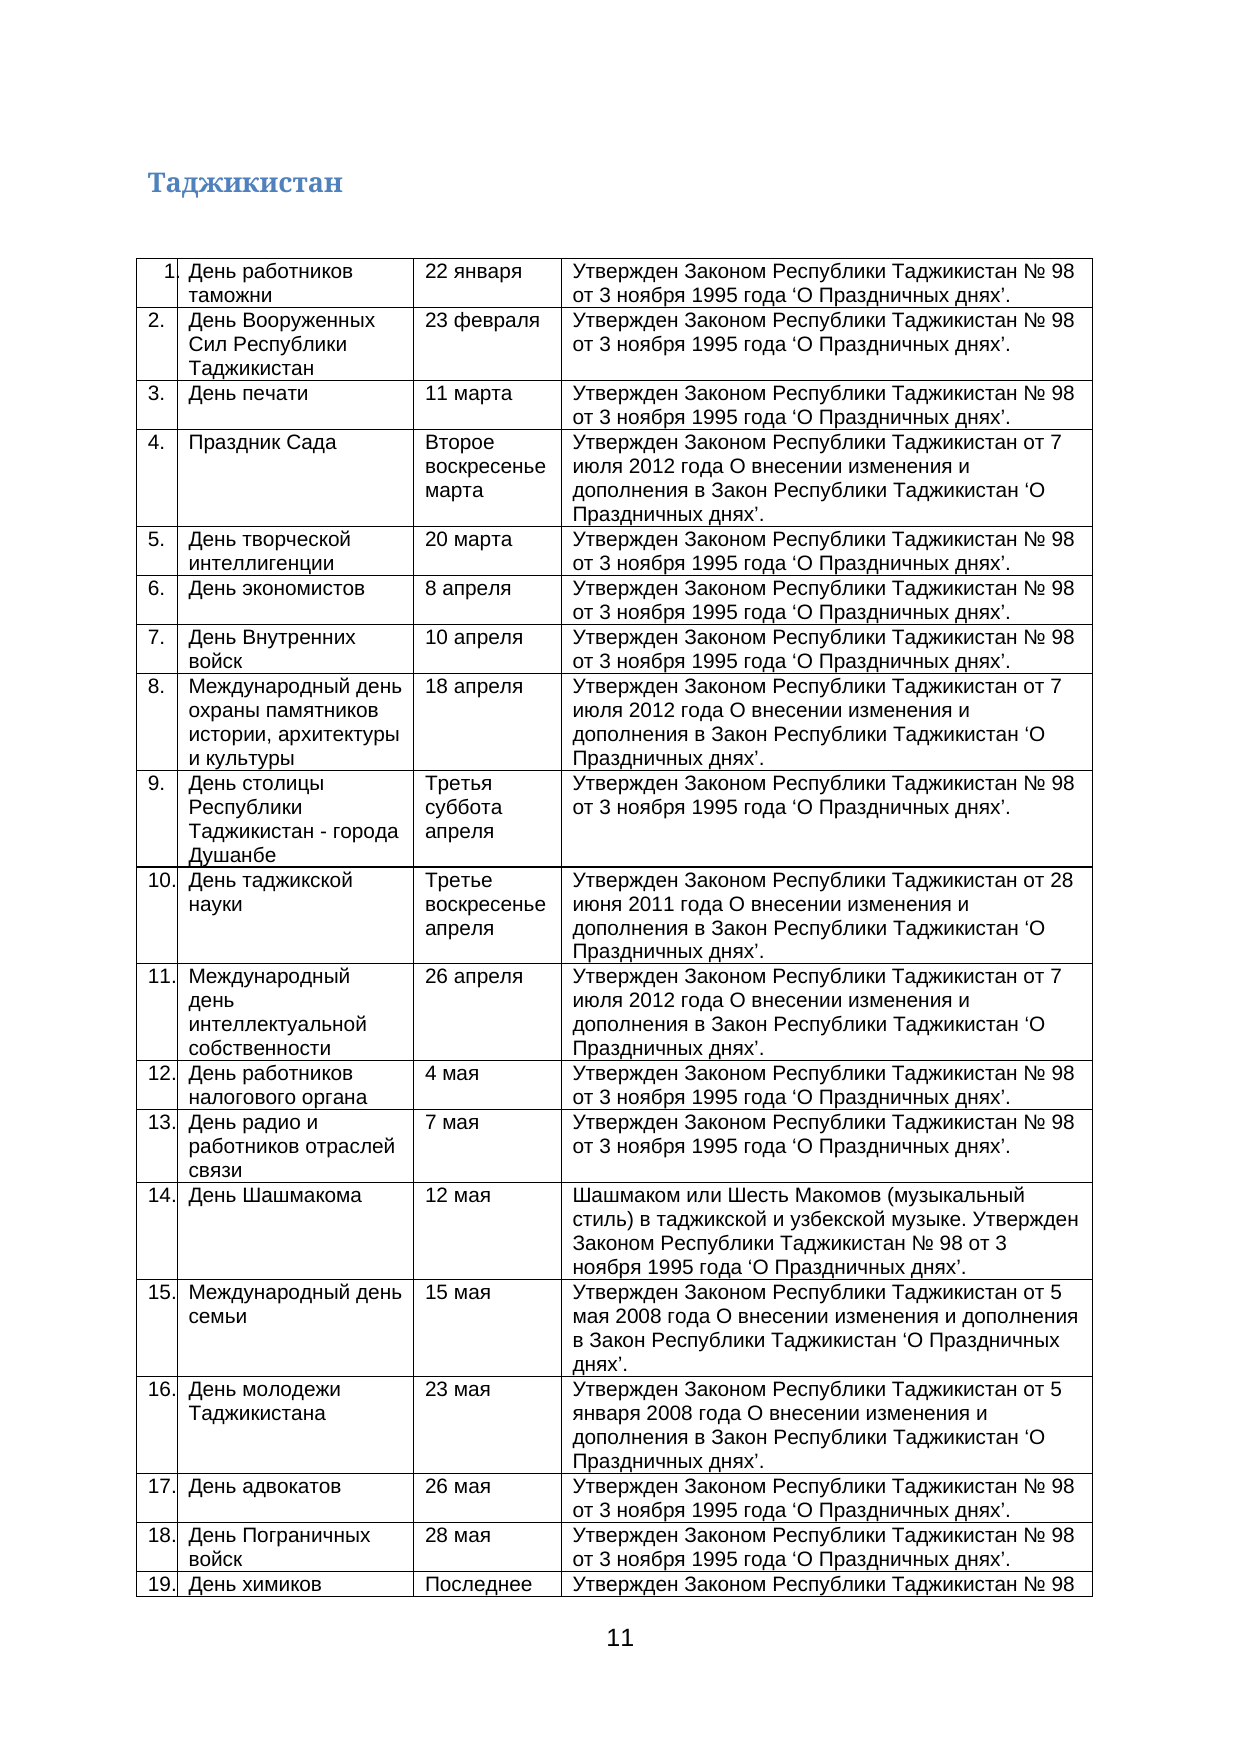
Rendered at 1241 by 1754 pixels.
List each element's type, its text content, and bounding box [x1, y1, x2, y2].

table_cell 23 февраля [414, 308, 561, 380]
table_cell 8 апреля [414, 576, 561, 624]
table_cell 26 апреля [414, 964, 561, 1060]
table_cell 7 мая [414, 1110, 561, 1182]
table_cell Утвержден Законом Республики Таджикистан № 98 от 3 ноября 1995 года ‘О Праздничных днях’. [562, 1474, 1092, 1522]
table_cell [137, 674, 177, 769]
subtitle Таджикистан [148, 168, 1093, 199]
table_cell [137, 381, 177, 429]
table_cell Утвержден Законом Республики Таджикистан № 98 от 3 ноября 1995 года ‘О Праздничных днях’. [562, 381, 1092, 429]
table_cell Утвержден Законом Республики Таджикистан № 98 от 3 ноября 1995 года ‘О Праздничных днях’. [562, 1110, 1092, 1182]
table_cell День молодежи Таджикистана [178, 1377, 413, 1473]
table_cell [562, 1523, 1092, 1571]
table_cell [137, 1061, 177, 1109]
table_cell [137, 527, 177, 575]
table_cell Международный день интеллектуальной собственности [178, 964, 413, 1060]
table_cell Утвержден Законом Республики Таджикистан от 7 июля 2012 года О внесении изменения и дополнения в Закон Республики Таджикистан ‘О Праздничных днях’. [562, 964, 1092, 1060]
table_cell Утвержден Законом Республики Таджикистан № 98 от 3 ноября 1995 года ‘О Праздничных днях’. [562, 625, 1092, 673]
table_cell [137, 1572, 177, 1596]
table_cell [137, 576, 177, 624]
table_cell 15 мая [414, 1280, 561, 1376]
table_cell [137, 308, 177, 380]
table_cell Утвержден Законом Республики Таджикистан от 7 июля 2012 года О внесении изменения и дополнения в Закон Республики Таджикистан ‘О Праздничных днях’. [562, 430, 1092, 526]
table_cell 28 мая [414, 1523, 561, 1571]
table_cell [137, 771, 177, 866]
table_cell Утвержден Законом Республики Таджикистан № 98 от 3 ноября 1995 года ‘О Праздничных днях’. [562, 1061, 1092, 1109]
table_cell День столицы Республики Таджикистан - города Душанбе [178, 771, 413, 866]
table_cell [137, 625, 177, 673]
table_cell Третье воскресенье апреля [414, 868, 561, 963]
table_cell Утвержден Законом Республики Таджикистан № 98 от 3 ноября 1995 года ‘О Праздничных днях’. [562, 527, 1092, 575]
table_cell [137, 1183, 177, 1279]
table_cell 20 марта [414, 527, 561, 575]
table_cell День Шашмакома [178, 1183, 413, 1279]
table_cell [137, 964, 177, 1060]
table_cell Праздник Сада [178, 430, 413, 526]
table_cell Международный день семьи [178, 1280, 413, 1376]
table_cell День химиков [178, 1572, 413, 1596]
table_cell Второе воскресенье марта [414, 430, 561, 526]
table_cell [562, 1572, 1092, 1596]
table_cell День Пограничных войск [178, 1523, 413, 1571]
table_cell [137, 430, 177, 526]
table_cell 10 апреля [414, 625, 561, 673]
table_cell 23 мая [414, 1377, 561, 1473]
table_header Утвержден Законом Республики Таджикистан № 98 от 3 ноября 1995 года ‘О Праздничных днях’. [562, 259, 1092, 307]
table_cell Шашмаком или Шесть Макомов (музыкальный стиль) в таджикской и узбекской музыке. Утвержден Законом Республики Таджикистан № 98 от 3 ноября 1995 года ‘О Праздничных днях’. [562, 1183, 1092, 1279]
table_cell [137, 868, 177, 963]
table_header День работников таможни [178, 259, 413, 307]
table_cell Утвержден Законом Республики Таджикистан от 5 мая 2008 года О внесении изменения и дополнения в Закон Республики Таджикистан ‘О Праздничных днях’. [562, 1280, 1092, 1376]
table_cell 26 мая [414, 1474, 561, 1522]
table_cell [137, 1523, 177, 1571]
table_cell [137, 1377, 177, 1473]
table_cell Утвержден Законом Республики Таджикистан № 98 от 3 ноября 1995 года ‘О Праздничных днях’. [562, 576, 1092, 624]
table_cell День таджикской науки [178, 868, 413, 963]
table_cell День печати [178, 381, 413, 429]
table_cell 12 мая [414, 1183, 561, 1279]
table_header [137, 259, 177, 307]
table_cell Утвержден Законом Республики Таджикистан № 98 от 3 ноября 1995 года ‘О Праздничных днях’. [562, 308, 1092, 380]
table_cell Международный день охраны памятников истории, архитектуры и культуры [178, 674, 413, 769]
table_cell [137, 1110, 177, 1182]
table_cell День радио и работников отраслей связи [178, 1110, 413, 1182]
table_cell [137, 1280, 177, 1376]
table_cell Утвержден Законом Республики Таджикистан от 5 января 2008 года О внесении изменения и дополнения в Закон Республики Таджикистан ‘О Праздничных днях’. [562, 1377, 1092, 1473]
table_cell 4 мая [414, 1061, 561, 1109]
table_cell День Вооруженных Сил Республики Таджикистан [178, 308, 413, 380]
table_cell 18 апреля [414, 674, 561, 769]
table_cell Утвержден Законом Республики Таджикистан от 7 июля 2012 года О внесении изменения и дополнения в Закон Республики Таджикистан ‘О Праздничных днях’. [562, 674, 1092, 769]
table_cell [137, 1474, 177, 1522]
table_cell День работников налогового органа [178, 1061, 413, 1109]
table_cell День адвокатов [178, 1474, 413, 1522]
table_cell Третья суббота апреля [414, 771, 561, 866]
table_header 22 января [414, 259, 561, 307]
table_cell 11 марта [414, 381, 561, 429]
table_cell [414, 1572, 561, 1596]
table_cell Утвержден Законом Республики Таджикистан от 28 июня 2011 года О внесении изменения и дополнения в Закон Республики Таджикистан ‘О Праздничных днях’. [562, 868, 1092, 963]
table_cell День творческой интеллигенции [178, 527, 413, 575]
table_cell День Внутренних войск [178, 625, 413, 673]
table_cell Утвержден Законом Республики Таджикистан № 98 от 3 ноября 1995 года ‘О Праздничных днях’. [562, 771, 1092, 866]
table_cell День экономистов [178, 576, 413, 624]
